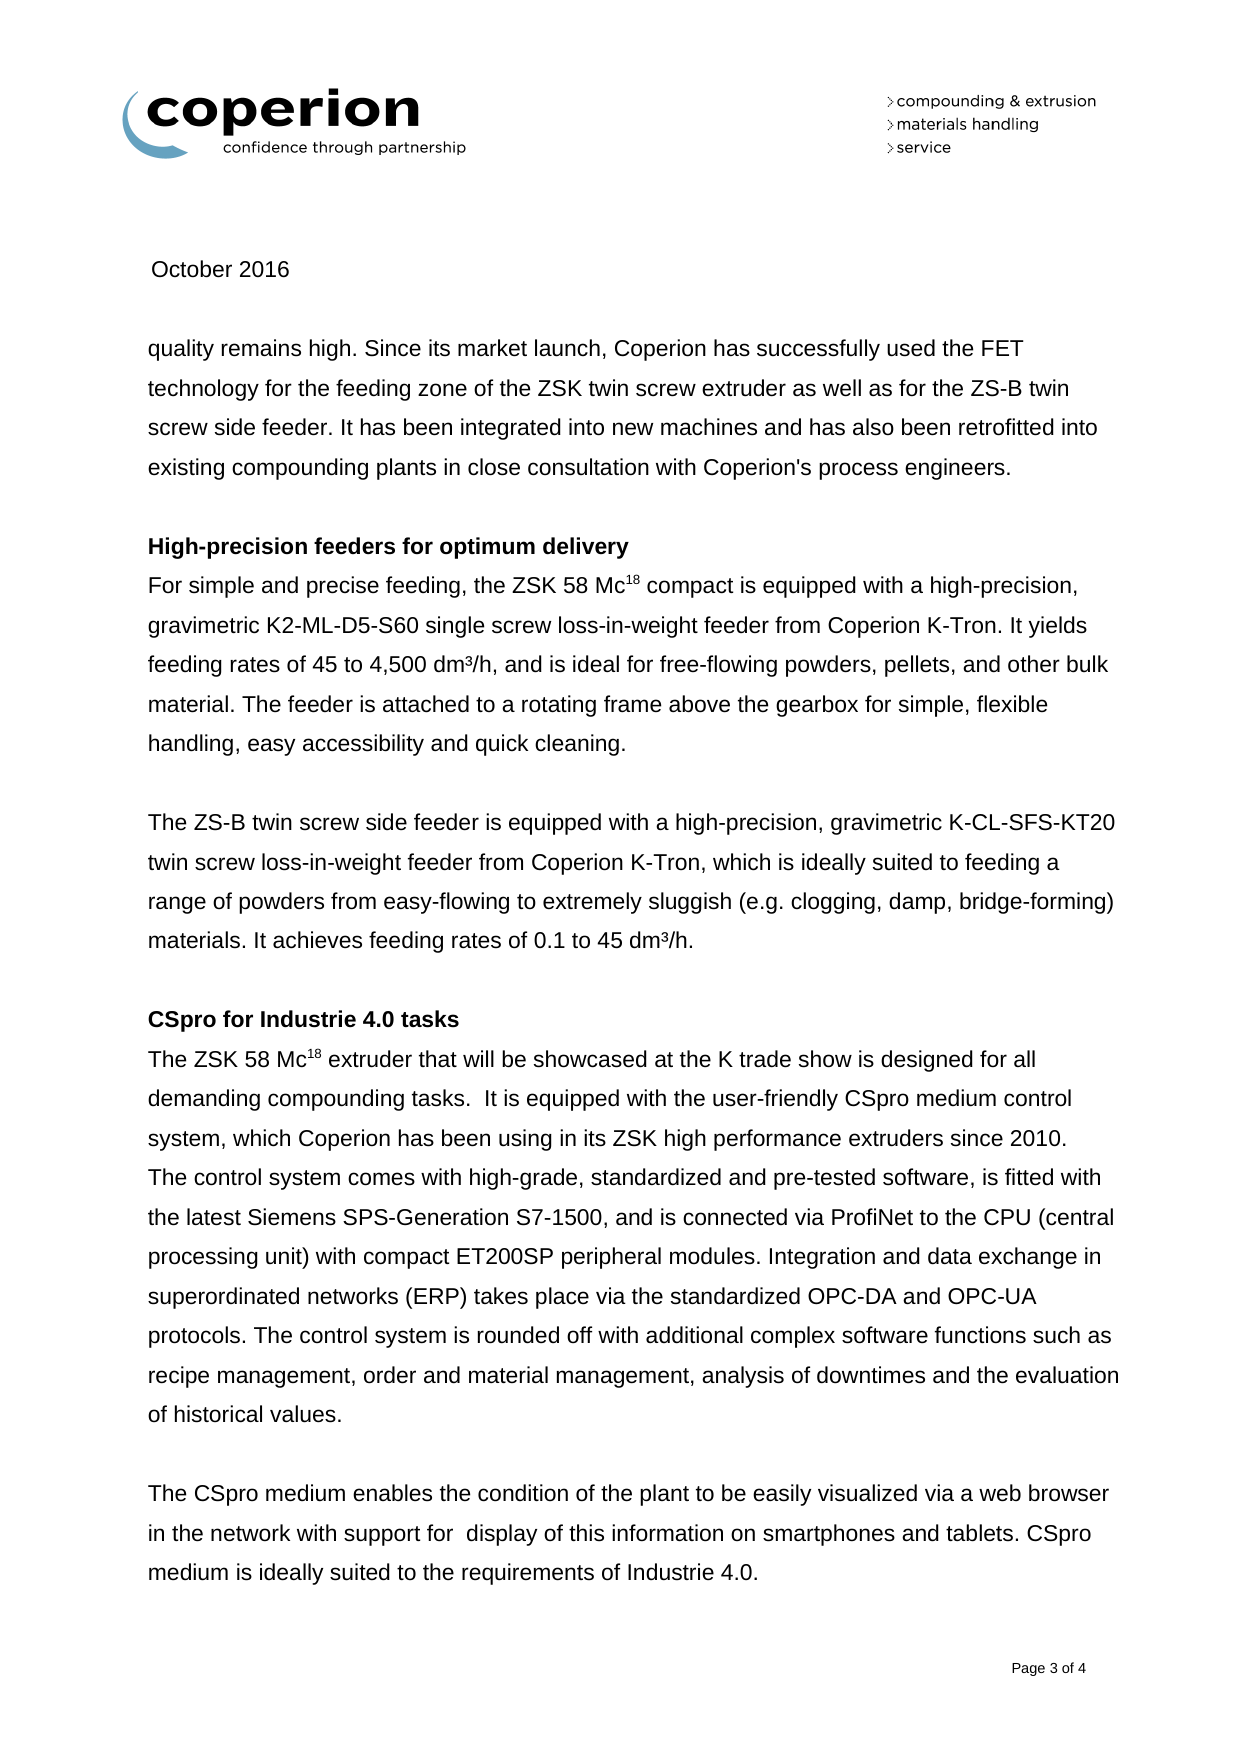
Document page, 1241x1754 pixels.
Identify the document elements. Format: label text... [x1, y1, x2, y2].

text The ZS-B twin screw side feeder is equipped with a high-precision, gravimetric K-CL-SFS-KT20 twin screw loss-in-weight feeder from Coperion K-Tron, which is ideally suited to feeding a range of powders from easy-flowing to extremely sluggish (e.g. clogging, damp, bridge-forming) materials. It achieves feeding rates of 0.1 to 45 dm³/h. [148, 809, 1122, 954]
text For simple and precise feeding, the ZSK 58 Mc18 compact is equipped with a high-precision, gravimetric K2-ML-D5-S60 single screw loss-in-weight feeder from Coperion K-Tron. It yields feeding rates of 45 to 4,500 dm³/h, and is ideal for free-flowing powders, pellets, and other bulk material. The feeder is attached to a rotating frame above the gearbox for simple, flexible handling, easy accessibility and quick cleaning. [148, 572, 1122, 756]
text The control system comes with high-grade, standardized and pre-tested software, is fitted with the latest Siemens SPS-Generation S7-1500, and is connected via ProfiNet to the CPU (central processing unit) with compact ET200SP peripheral modules. Integration and data exchange in superordinated networks (ERP) takes place via the standardized OPC-DA and OPC-UA protocols. The control system is rounded off with additional complex software functions such as recipe management, order and material management, analysis of downtimes and the evaluation of historical values. [148, 1164, 1122, 1427]
picture [121, 87, 467, 160]
picture [886, 87, 1099, 160]
text The CSpro medium enables the condition of the plant to be easily visualized via a web browser in the network with support for display of this information on smartphones and tablets. CSpro medium is ideally suited to the requirements of Industrie 4.0. [148, 1480, 1122, 1585]
text CSpro for Industrie 4.0 tasks [148, 1006, 1122, 1033]
text The ZSK 58 Mc18 extruder that will be showcased at the K trade show is designed for all demanding compounding tasks. It is equipped with the user-friendly CSpro medium control system, which Coperion has been using in its ZSK high performance extruders since 2010. [148, 1046, 1122, 1151]
text High-precision feeders for optimum delivery [148, 533, 1122, 559]
